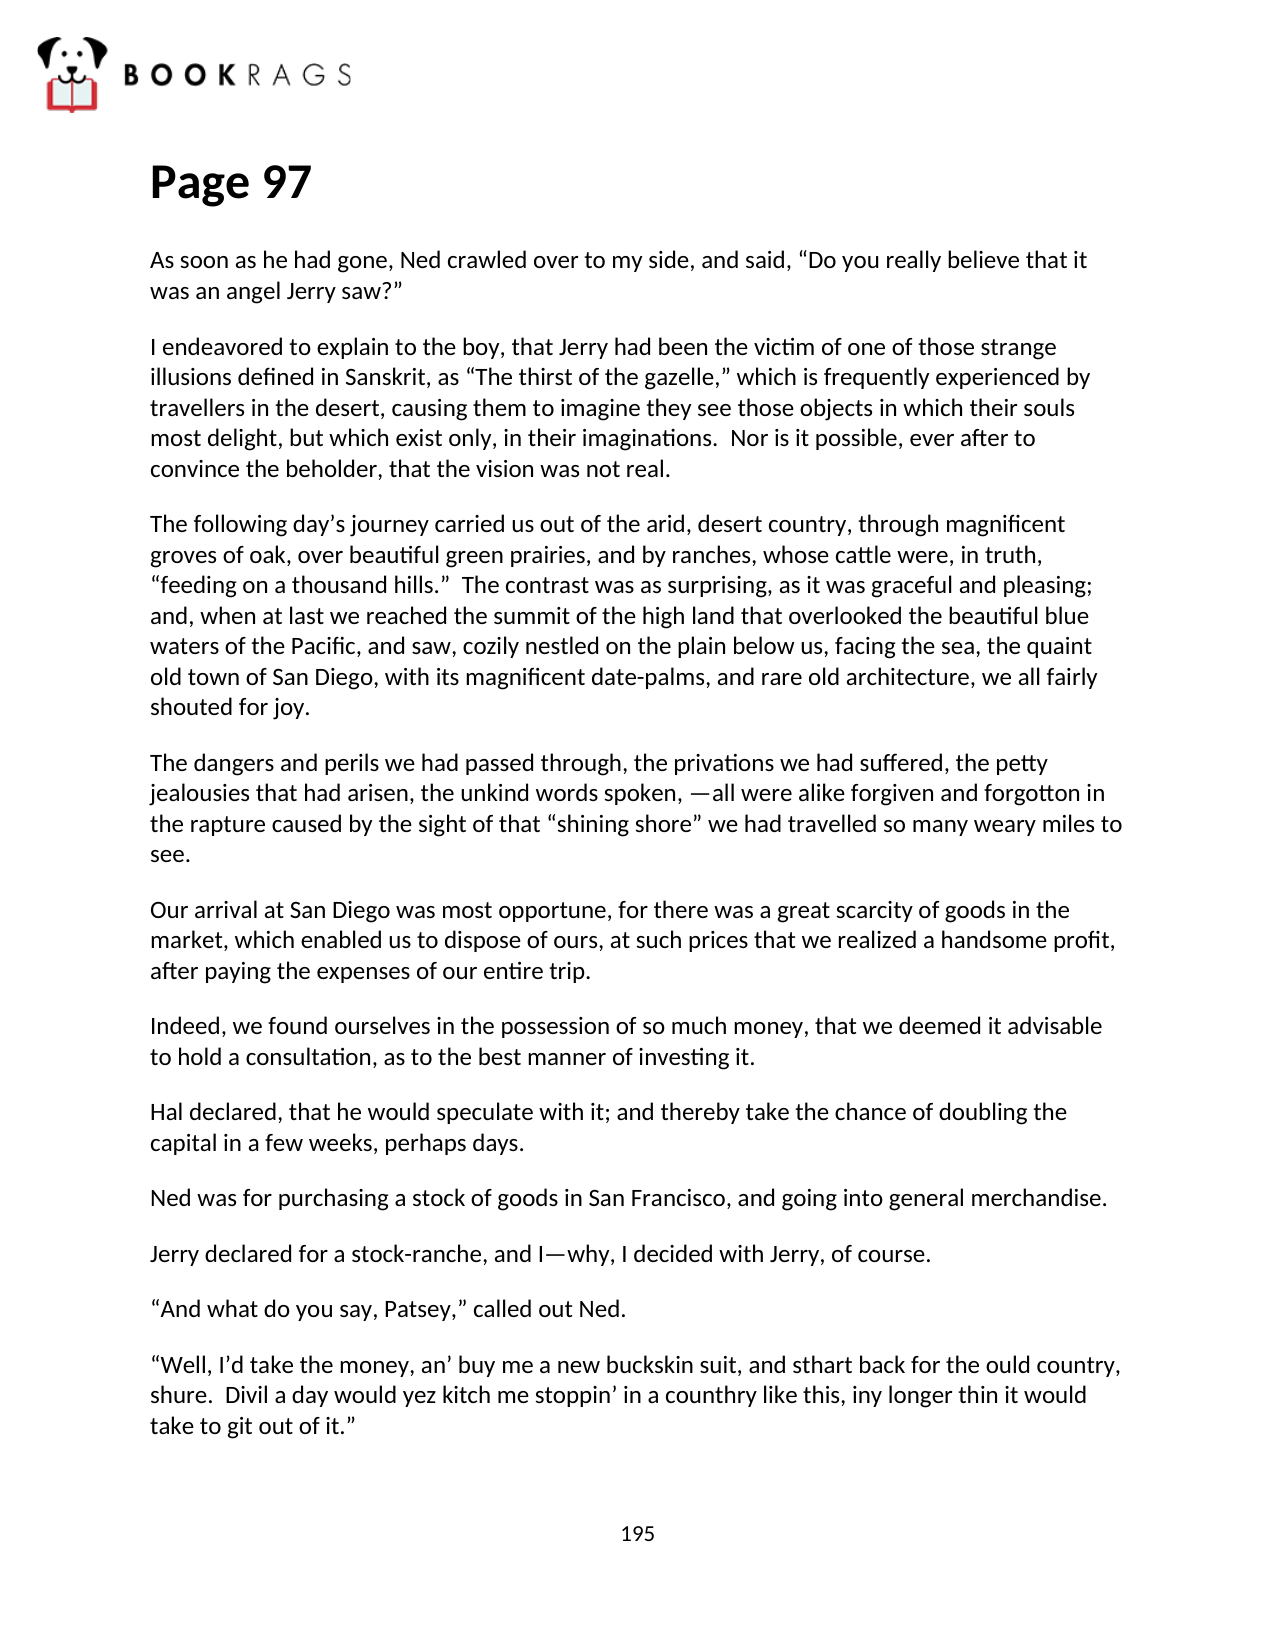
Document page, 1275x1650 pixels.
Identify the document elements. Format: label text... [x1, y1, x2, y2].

text Indeed, we found ourselves in the possession of so much money, that we deemed it advisable to hold a consultation, as to the best manner of investing it. [150, 1011, 1125, 1072]
picture [37, 37, 351, 113]
text “Well, I’d take the money, an’ buy me a new buckskin suit, and sthart back for the ould country, shure. Divil a day would yez kitch me stoppin’ in a counthry like this, iny longer thin it would take to git out of it.” [150, 1349, 1125, 1441]
text Hal declared, that he would speculate with it; and thereby take the chance of doubling the capital in a few weeks, perhaps days. [150, 1097, 1125, 1158]
text “And what do you say, Patsey,” called out Ned. [150, 1294, 1125, 1324]
text I endeavored to explain to the boy, that Jerry had been the victim of one of those strange illusions defined in Sanskrit, as “The thirst of the gazelle,” which is frequently experienced by travellers in the desert, causing them to imagine they see those objects in which their souls most delight, but which exist only, in their imaginations. Nor is it possible, ever after to convince the beholder, that the vision was not real. [150, 331, 1125, 483]
text Jerry declared for a stock-ranche, and I—­why, I decided with Jerry, of course. [150, 1238, 1125, 1269]
text As soon as he had gone, Ned crawled over to my side, and said, “Do you really believe that it was an angel Jerry saw?” [150, 244, 1125, 306]
text Our arrival at San Diego was most opportune, for there was a great scarcity of goods in the market, which enabled us to dispose of ours, at such prices that we realized a handsome profit, after paying the expenses of our entire trip. [150, 894, 1125, 986]
text Page 97 [150, 150, 1125, 211]
text Ned was for purchasing a stock of goods in San Francisco, and going into general merchandise. [150, 1183, 1125, 1213]
text The dangers and perils we had passed through, the privations we had suffered, the petty jealousies that had arisen, the unkind words spoken, —­all were alike forgiven and forgotton in the rapture caused by the sight of that “shining shore” we had travelled so many weary miles to see. [150, 747, 1125, 869]
text The following day’s journey carried us out of the arid, desert country, through magnificent groves of oak, over beautiful green prairies, and by ranches, whose cattle were, in truth, “feeding on a thousand hills.” The contrast was as surprising, as it was graceful and pleasing; and, when at last we reached the summit of the high land that overlooked the beautiful blue waters of the Pacific, and saw, cozily nestled on the plain below us, facing the sea, the quaint old town of San Diego, with its magnificent date-palms, and rare old architecture, we all fairly shouted for joy. [150, 508, 1125, 722]
